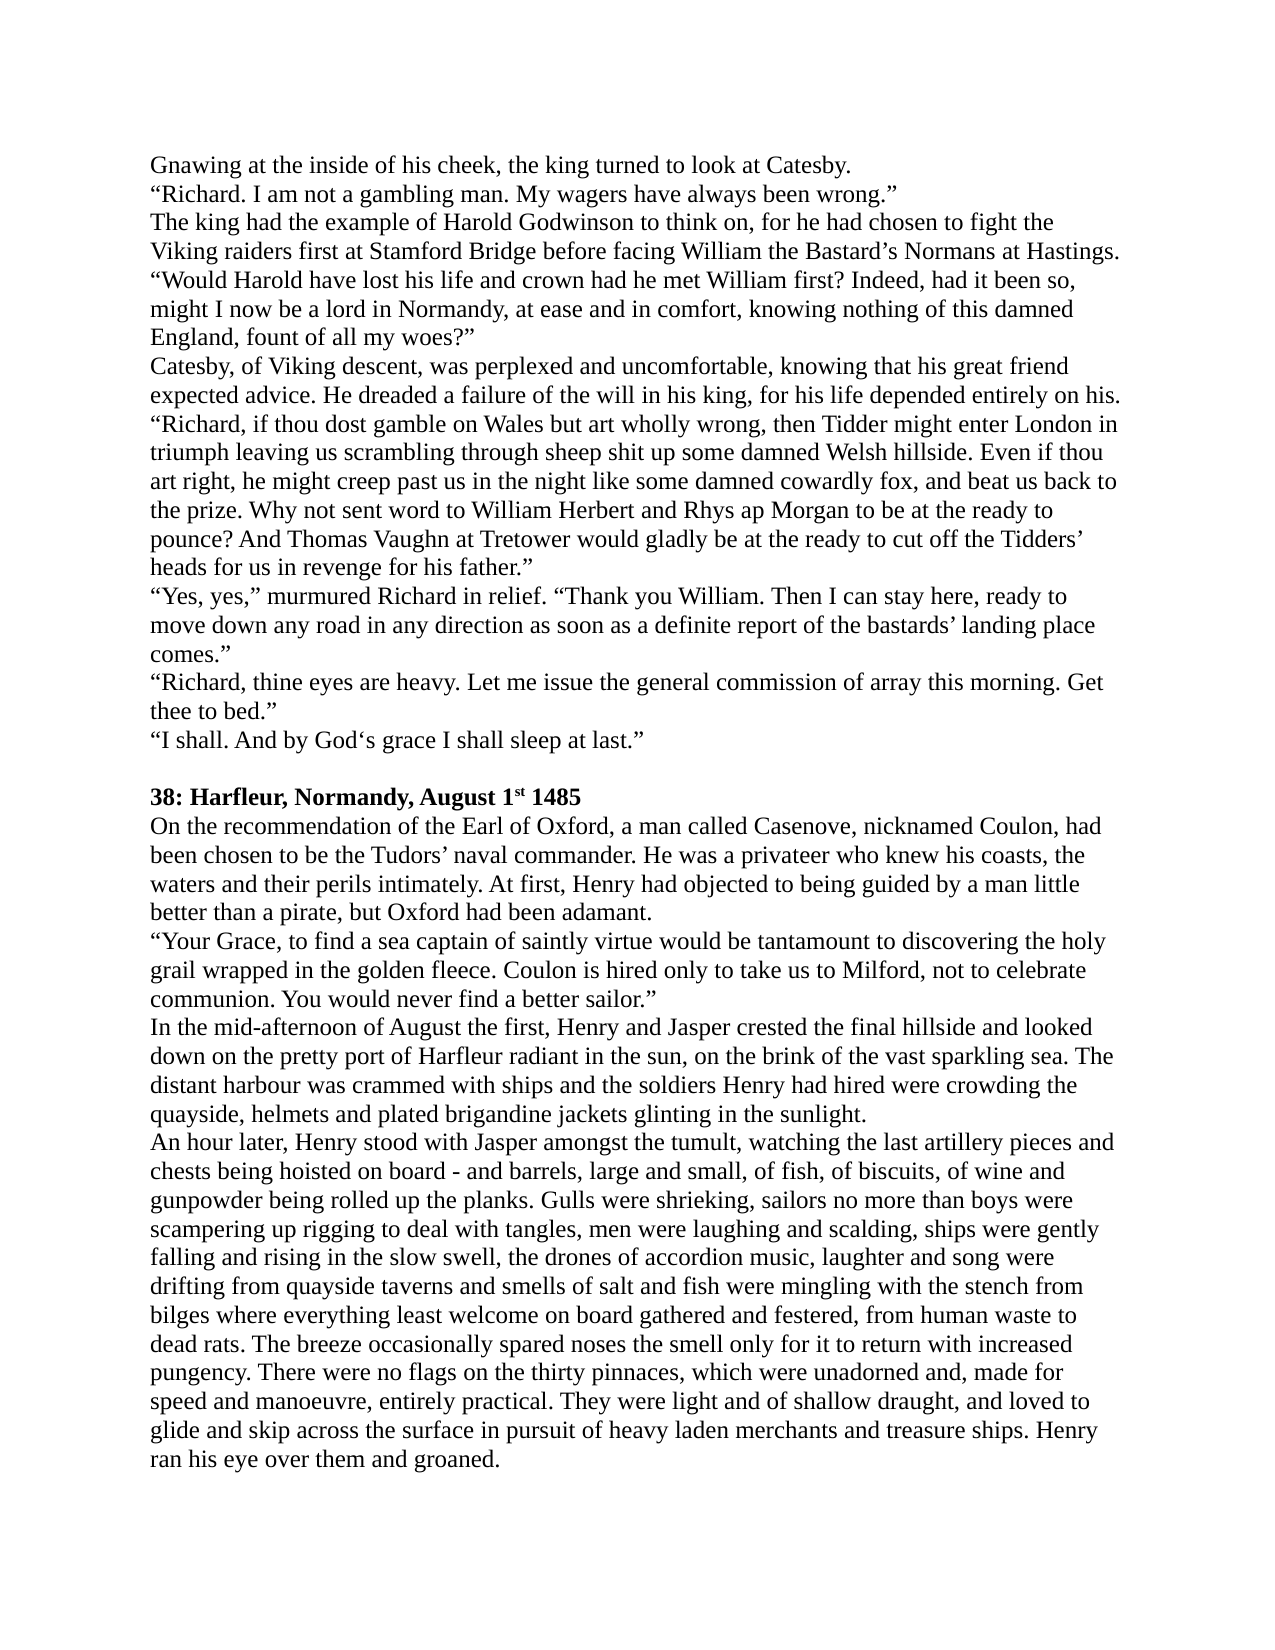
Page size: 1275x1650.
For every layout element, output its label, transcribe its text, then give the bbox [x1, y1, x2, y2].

text In the mid-afternoon of August the first, Henry and Jasper crested the final hillside and looked down on the pretty port of Harfleur radiant in the sun, on the brink of the vast sparkling sea. The distant harbour was crammed with ships and the soldiers Henry had hired were crowding the quayside, helmets and plated brigandine jackets glinting in the sunlight. [150, 1012, 1125, 1127]
text The king had the example of Harold Godwinson to think on, for he had chosen to fight the Viking raiders first at Stamford Bridge before facing William the Bastard’s Normans at Hastings. [150, 207, 1125, 265]
text “Richard. I am not a gambling man. My wagers have always been wrong.” [150, 179, 1125, 207]
text “Your Grace, to find a sea captain of saintly virtue would be tantamount to discovering the holy grail wrapped in the golden fleece. Coulon is hired only to take us to Milford, not to celebrate communion. You would never find a better sailor.” [150, 926, 1125, 1012]
text “I shall. And by God‘s grace I shall sleep at last.” [150, 725, 1125, 754]
text An hour later, Henry stood with Jasper amongst the tumult, watching the last artillery pieces and chests being hoisted on board - and barrels, large and small, of fish, of biscuits, of wine and gunpowder being rolled up the planks. Gulls were shrieking, sailors no more than boys were scampering up rigging to deal with tangles, men were laughing and scalding, ships were gently falling and rising in the slow swell, the drones of accordion music, laughter and song were drifting from quayside taverns and smells of salt and fish were mingling with the stench from bilges where everything least welcome on board gathered and festered, from human waste to dead rats. The breeze occasionally spared noses the smell only for it to return with increased pungency. There were no flags on the thirty pinnaces, which were unadorned and, made for speed and manoeuvre, entirely practical. They were light and of shallow draught, and loved to glide and skip across the surface in pursuit of heavy laden merchants and treasure ships. Henry ran his eye over them and groaned. [150, 1127, 1125, 1472]
text “Richard, thine eyes are heavy. Let me issue the general commission of array this morning. Get thee to bed.” [150, 667, 1125, 725]
text “Richard, if thou dost gamble on Wales but art wholly wrong, then Tidder might enter London in triumph leaving us scrambling through sheep shit up some damned Welsh hillside. Even if thou art right, he might creep past us in the night like some damned cowardly fox, and beat us back to the prize. Why not sent word to William Herbert and Rhys ap Morgan to be at the ready to pounce? And Thomas Vaughn at Tretower would gladly be at the ready to cut off the Tidders’ heads for us in revenge for his father.” [150, 409, 1125, 581]
text 38: Harfleur, Normandy, August 1st 1485 [150, 782, 1125, 811]
text “Would Harold have lost his life and crown had he met William first? Indeed, had it been so, might I now be a lord in Normandy, at ease and in comfort, knowing nothing of this damned England, fount of all my woes?” [150, 265, 1125, 351]
text “Yes, yes,” murmured Richard in relief. “Thank you William. Then I can stay here, ready to move down any road in any direction as soon as a definite report of the bastards’ landing place comes.” [150, 581, 1125, 667]
text On the recommendation of the Earl of Oxford, a man called Casenove, nicknamed Coulon, had been chosen to be the Tudors’ naval commander. He was a privateer who knew his coasts, the waters and their perils intimately. At first, Henry had objected to being guided by a man little better than a pirate, but Oxford had been adamant. [150, 811, 1125, 926]
text Catesby, of Viking descent, was perplexed and uncomfortable, knowing that his great friend expected advice. He dreaded a failure of the will in his king, for his life depended entirely on his. [150, 351, 1125, 409]
text Gnawing at the inside of his cheek, the king turned to look at Catesby. [150, 150, 1125, 179]
